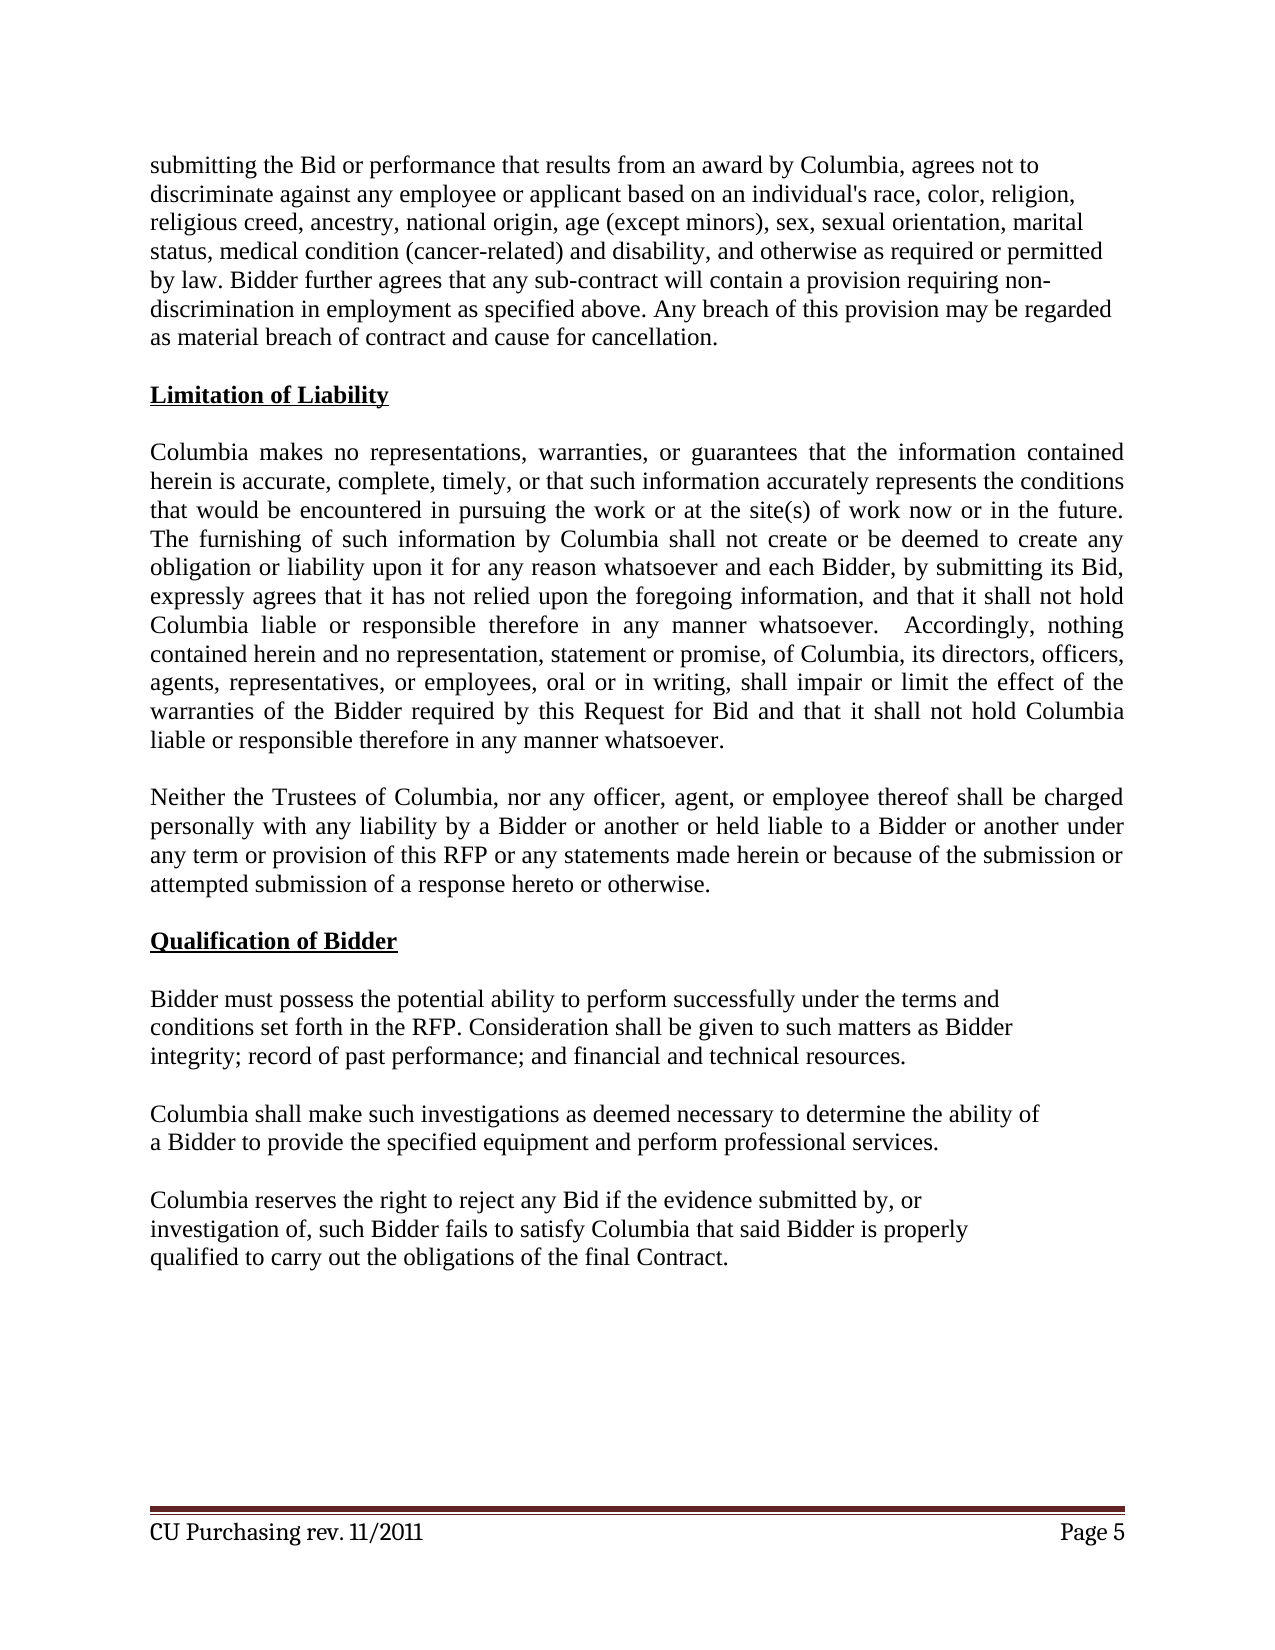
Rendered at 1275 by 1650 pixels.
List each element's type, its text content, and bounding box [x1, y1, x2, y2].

text Limitation of Liability [150, 380, 1125, 409]
subtitle Qualification of Bidder [150, 926, 1041, 955]
text Neither the Trustees of Columbia, nor any officer, agent, or employee thereof shall be charged personally with any liability by a Bidder or another or held liable to a Bidder or another under any term or provision of this RFP or any statements made herein or because of the submission or attempted submission of a response hereto or otherwise. [150, 782, 1125, 897]
text Columbia reserves the right to reject any Bid if the evidence submitted by, or investigation of, such Bidder fails to satisfy Columbia that said Bidder is properly qualified to carry out the obligations of the final Contract. [150, 1185, 1041, 1271]
text Columbia makes no representations, warranties, or guarantees that the information contained herein is accurate, complete, timely, or that such information accurately represents the conditions that would be encountered in pursuing the work or at the site(s) of work now or in the future. The furnishing of such information by Columbia shall not create or be deemed to create any obligation or liability upon it for any reason whatsoever and each Bidder, by submitting its Bid, expressly agrees that it has not relied upon the foregoing information, and that it shall not hold Columbia liable or responsible therefore in any manner whatsoever. Accordingly, nothing contained herein and no representation, statement or promise, of Columbia, its directors, officers, agents, representatives, or employees, oral or in writing, shall impair or limit the effect of the warranties of the Bidder required by this Request for Bid and that it shall not hold Columbia liable or responsible therefore in any manner whatsoever. [150, 437, 1125, 754]
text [150, 150, 1125, 351]
text Columbia shall make such investigations as deemed necessary to determine the ability of a Bidder to provide the specified equipment and perform professional services. [150, 1099, 1041, 1156]
text Bidder must possess the potential ability to perform successfully under the terms and conditions set forth in the RFP. Consideration shall be given to such matters as Bidder integrity; record of past performance; and financial and technical resources. [150, 984, 1041, 1070]
